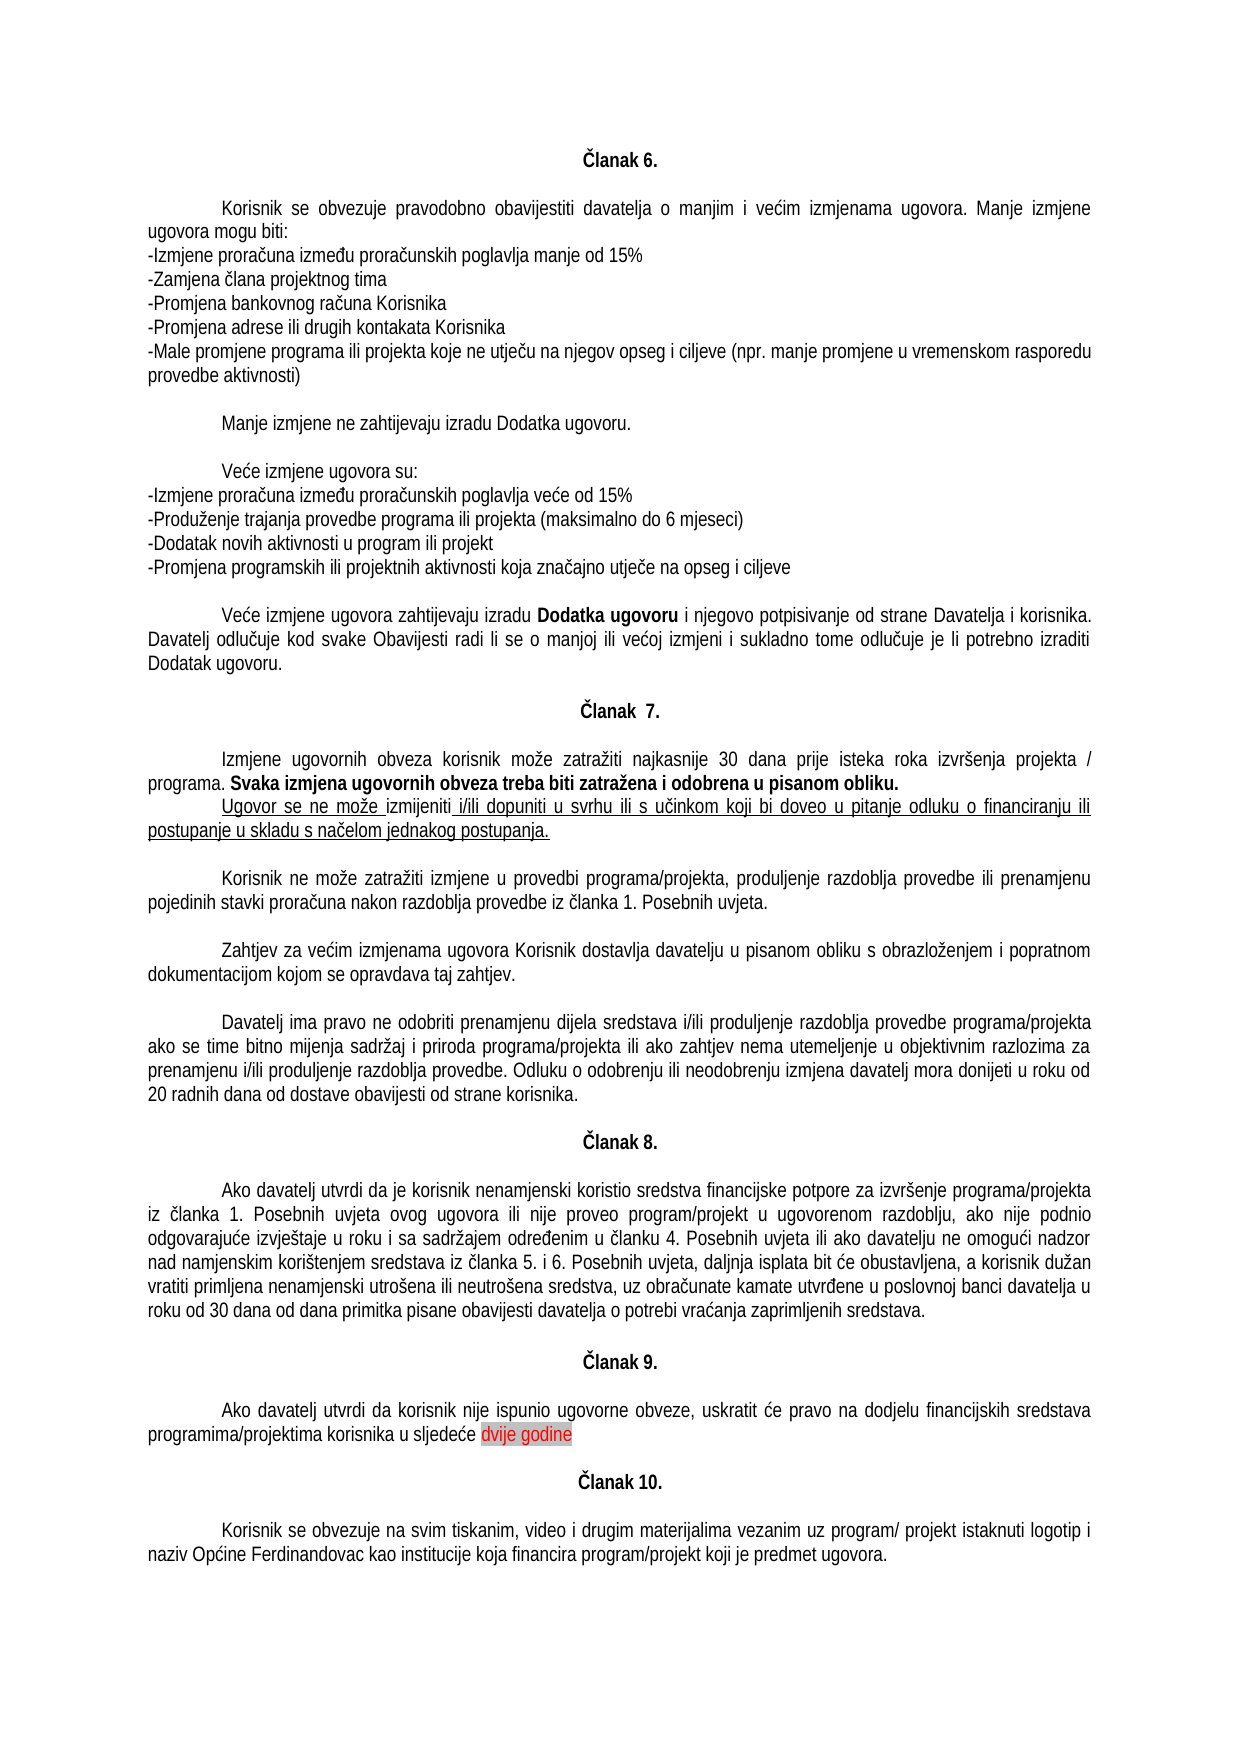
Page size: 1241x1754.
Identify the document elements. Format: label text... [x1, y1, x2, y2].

text Veće izmjene ugovora zahtijevaju izradu Dodatka ugovoru i njegovo potpisivanje od strane Davatelja i korisnika. Davatelj odlučuje kod svake Obavijesti radi li se o manjoj ili većoj izmjeni i sukladno tome odlučuje je li potrebno izraditi Dodatak ugovoru. [148, 603, 1093, 675]
text Korisnik ne može zatražiti izmjene u provedbi programa/projekta, produljenje razdoblja provedbe ili prenamjenu pojedinih stavki proračuna nakon razdoblja provedbe iz članka 1. Posebnih uvjeta. [148, 866, 1093, 914]
text Članak 9. [148, 1350, 1093, 1374]
text Ako davatelj utvrdi da korisnik nije ispunio ugovorne obveze, uskratit će pravo na dodjelu financijskih sredstava programima/projektima korisnika u sljedeće dvije godine [148, 1398, 1093, 1446]
text -Dodatak novih aktivnosti u program ili projekt [148, 531, 1093, 555]
text -Promjena programskih ili projektnih aktivnosti koja značajno utječe na opseg i ciljeve [148, 555, 1093, 579]
text Davatelj ima pravo ne odobriti prenamjenu dijela sredstava i/ili produljenje razdoblja provedbe programa/projekta ako se time bitno mijenja sadržaj i priroda programa/projekta ili ako zahtjev nema utemeljenje u objektivnim razlozima za prenamjenu i/ili produljenje razdoblja provedbe. Odluku o odobrenju ili neodobrenju izmjena davatelj mora donijeti u roku od 20 radnih dana od dostave obavijesti od strane korisnika. [148, 1010, 1093, 1106]
text -Produženje trajanja provedbe programa ili projekta (maksimalno do 6 mjeseci) [148, 507, 1093, 531]
text -Promjena bankovnog računa Korisnika [148, 291, 1093, 315]
text -Izmjene proračuna između proračunskih poglavlja manje od 15% [148, 243, 1093, 267]
text Članak 6. [148, 148, 1093, 172]
text Ako davatelj utvrdi da je korisnik nenamjenski koristio sredstva financijske potpore za izvršenje programa/projekta iz članka 1. Posebnih uvjeta ovog ugovora ili nije proveo program/projekt u ugovorenom razdoblju, ako nije podnio odgovarajuće izvještaje u roku i sa sadržajem određenim u članku 4. Posebnih uvjeta ili ako davatelju ne omogući nadzor nad namjenskim korištenjem sredstava iz članka 5. i 6. Posebnih uvjeta, daljnja isplata bit će obustavljena, a korisnik dužan vratiti primljena nenamjenski utrošena ili neutrošena sredstva, uz obračunate kamate utvrđene u poslovnoj banci davatelja u roku od 30 dana od dana primitka pisane obavijesti davatelja o potrebi vraćanja zaprimljenih sredstava. [148, 1178, 1093, 1322]
text Veće izmjene ugovora su: [148, 459, 1093, 483]
text Članak 7. [148, 699, 1093, 723]
text -Male promjene programa ili projekta koje ne utječu na njegov opseg i ciljeve (npr. manje promjene u vremenskom rasporedu provedbe aktivnosti) [148, 339, 1093, 387]
text -Zamjena člana projektnog tima [148, 267, 1093, 291]
text Korisnik se obvezuje pravodobno obavijestiti davatelja o manjim i većim izmjenama ugovora. Manje izmjene ugovora mogu biti: [148, 196, 1093, 243]
text Zahtjev za većim izmjenama ugovora Korisnik dostavlja davatelju u pisanom obliku s obrazloženjem i popratnom dokumentacijom kojom se opravdava taj zahtjev. [148, 938, 1093, 986]
text Manje izmjene ne zahtijevaju izradu Dodatka ugovoru. [148, 411, 1093, 435]
text -Izmjene proračuna između proračunskih poglavlja veće od 15% [148, 483, 1093, 507]
text -Promjena adrese ili drugih kontakata Korisnika [148, 315, 1093, 339]
text Izmjene ugovornih obveza korisnik može zatražiti najkasnije 30 dana prije isteka roka izvršenja projekta / programa. Svaka izmjena ugovornih obveza treba biti zatražena i odobrena u pisanom obliku. [148, 747, 1093, 794]
text Ugovor se ne može izmijeniti i/ili dopuniti u svrhu ili s učinkom koji bi doveo u pitanje odluku o financiranju ili postupanje u skladu s načelom jednakog postupanja. [148, 794, 1093, 842]
text Članak 10. [148, 1470, 1093, 1494]
text Korisnik se obvezuje na svim tiskanim, video i drugim materijalima vezanim uz program/ projekt istaknuti logotip i naziv Općine Ferdinandovac kao institucije koja financira program/projekt koji je predmet ugovora. [148, 1518, 1093, 1566]
text Članak 8. [148, 1130, 1093, 1154]
